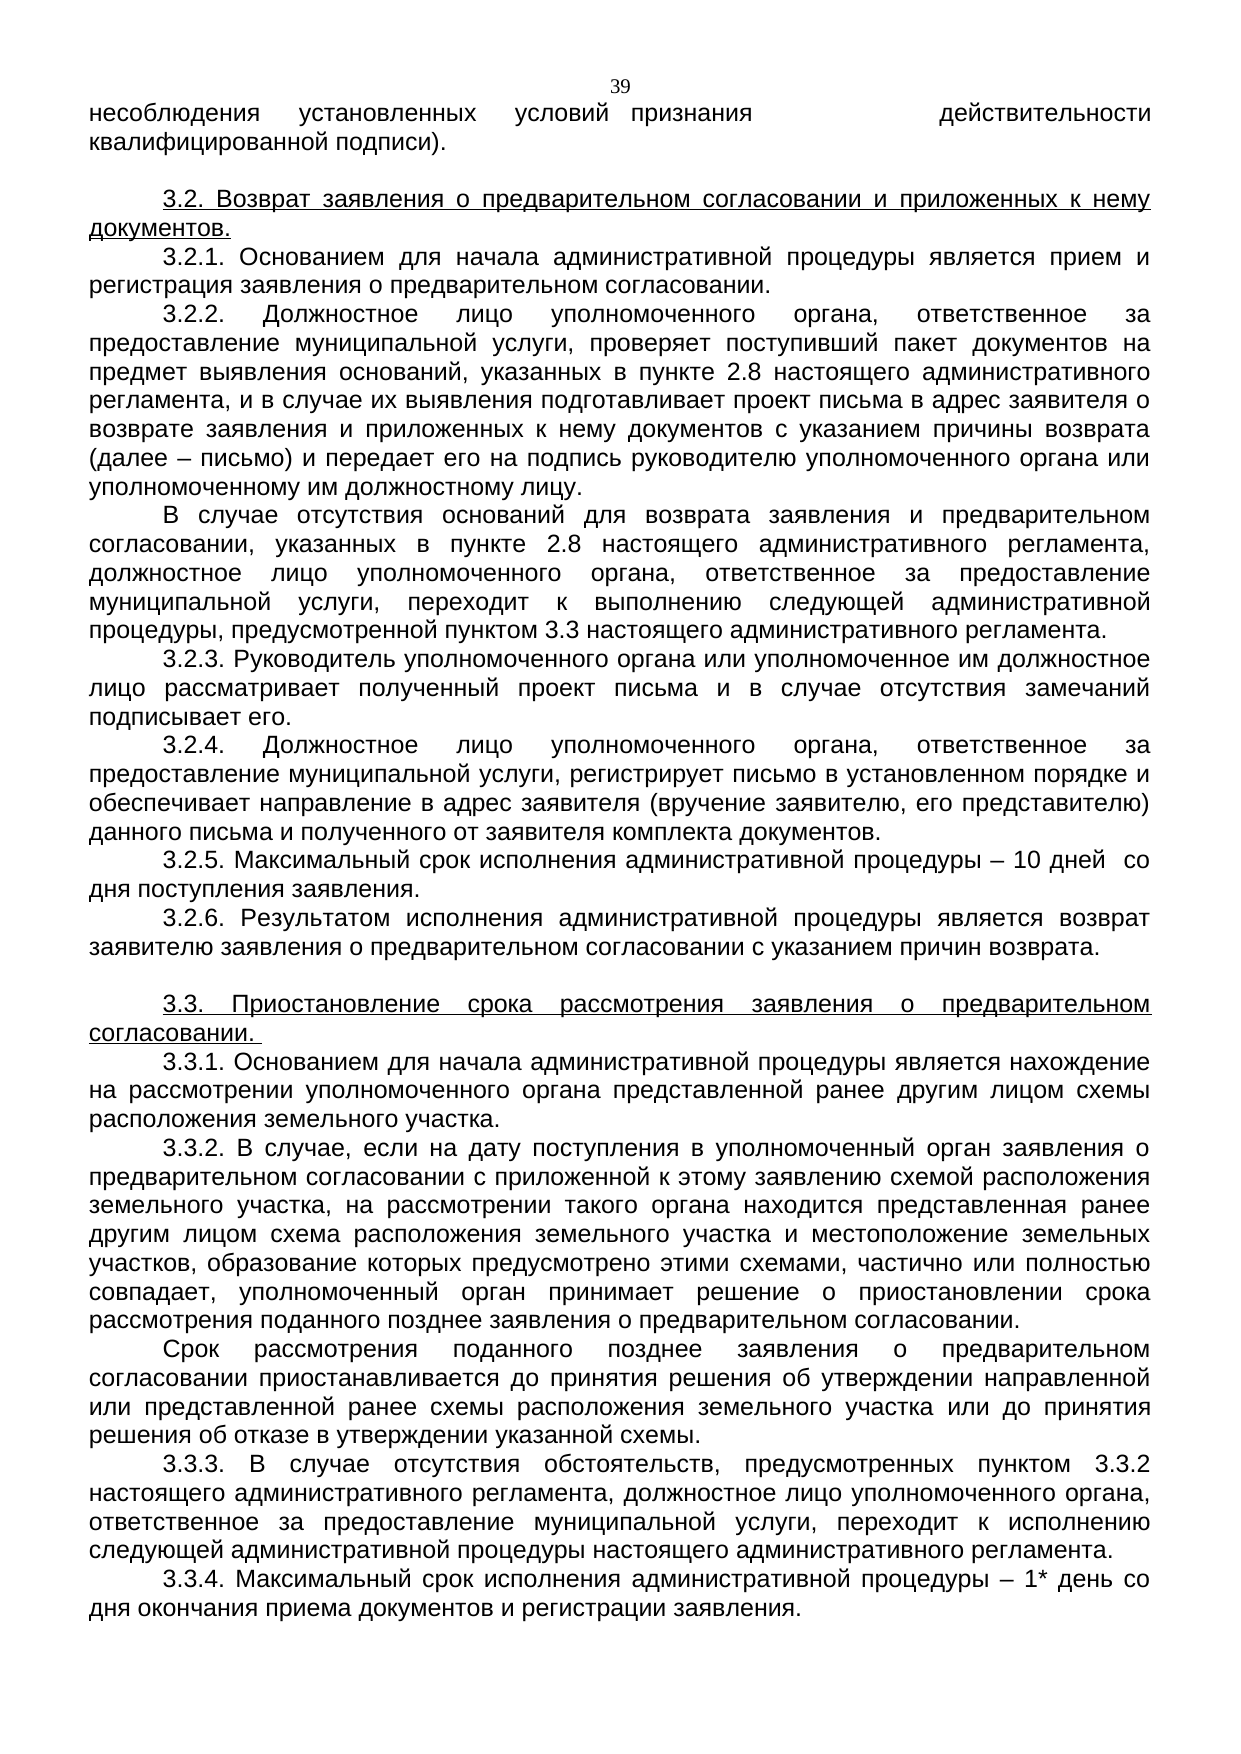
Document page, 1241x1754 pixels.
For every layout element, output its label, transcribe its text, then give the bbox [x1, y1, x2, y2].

text 3.3.4. Максимальный срок исполнения административной процедуры – 1* день со дня окончания приема документов и регистрации заявления. [89, 1564, 1152, 1622]
text 3.2.6. Результатом исполнения административной процедуры является возврат заявителю заявления о предварительном согласовании с указанием причин возврата. [89, 903, 1152, 960]
text 3.3.2. В случае, если на дату поступления в уполномоченный орган заявления о предварительном согласовании с приложенной к этому заявлению схемой расположения земельного участка, на рассмотрении такого органа находится представленная ранее другим лицом схема расположения земельного участка и местоположение земельных участков, образование которых предусмотрено этими схемами, частично или полностью совпадает, уполномоченный орган принимает решение о приостановлении срока рассмотрения поданного позднее заявления о предварительном согласовании. [89, 1133, 1152, 1334]
text В случае отсутствия оснований для возврата заявления и предварительном согласовании, указанных в пункте 2.8 настоящего административного регламента, должностное лицо уполномоченного органа, ответственное за предоставление муниципальной услуги, переходит к выполнению следующей административной процедуры, предусмотренной пунктом 3.3 настоящего административного регламента. [89, 500, 1152, 644]
text 3.3. Приостановление срока рассмотрения заявления о предварительном согласовании. [89, 989, 1152, 1047]
text 3.2.2. Должностное лицо уполномоченного органа, ответственное за предоставление муниципальной услуги, проверяет поступивший пакет документов на предмет выявления оснований, указанных в пункте 2.8 настоящего административного регламента, и в случае их выявления подготавливает проект письма в адрес заявителя о возврате заявления и приложенных к нему документов с указанием причины возврата (далее – письмо) и передает его на подпись руководителю уполномоченного органа или уполномоченному им должностному лицу. [89, 299, 1152, 500]
text 3.2.4. Должностное лицо уполномоченного органа, ответственное за предоставление муниципальной услуги, регистрирует письмо в установленном порядке и обеспечивает направление в адрес заявителя (вручение заявителю, его представителю) данного письма и полученного от заявителя комплекта документов. [89, 730, 1152, 845]
text 3.2.1. Основанием для начала административной процедуры является прием и регистрация заявления о предварительном согласовании. [89, 242, 1152, 299]
text 3.3.3. В случае отсутствия обстоятельств, предусмотренных пунктом 3.3.2 настоящего административного регламента, должностное лицо уполномоченного органа, ответственное за предоставление муниципальной услуги, переходит к исполнению следующей административной процедуры настоящего административного регламента. [89, 1449, 1152, 1564]
text 3.2.5. Максимальный срок исполнения административной процедуры – 10 дней со дня поступления заявления. [89, 845, 1152, 903]
text Срок рассмотрения поданного позднее заявления о предварительном согласовании приостанавливается до принятия решения об утверждении направленной или представленной ранее схемы расположения земельного участка или до принятия решения об отказе в утверждении указанной схемы. [89, 1334, 1152, 1449]
text 3.3.1. Основанием для начала административной процедуры является нахождение на рассмотрении уполномоченного органа представленной ранее другим лицом схемы расположения земельного участка. [89, 1047, 1152, 1133]
text 3.2. Возврат заявления о предварительном согласовании и приложенных к нему документов. [89, 184, 1152, 242]
text 3.2.3. Руководитель уполномоченного органа или уполномоченное им должностное лицо рассматривает полученный проект письма и в случае отсутствия замечаний подписывает его. [89, 644, 1152, 730]
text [89, 98, 1152, 155]
